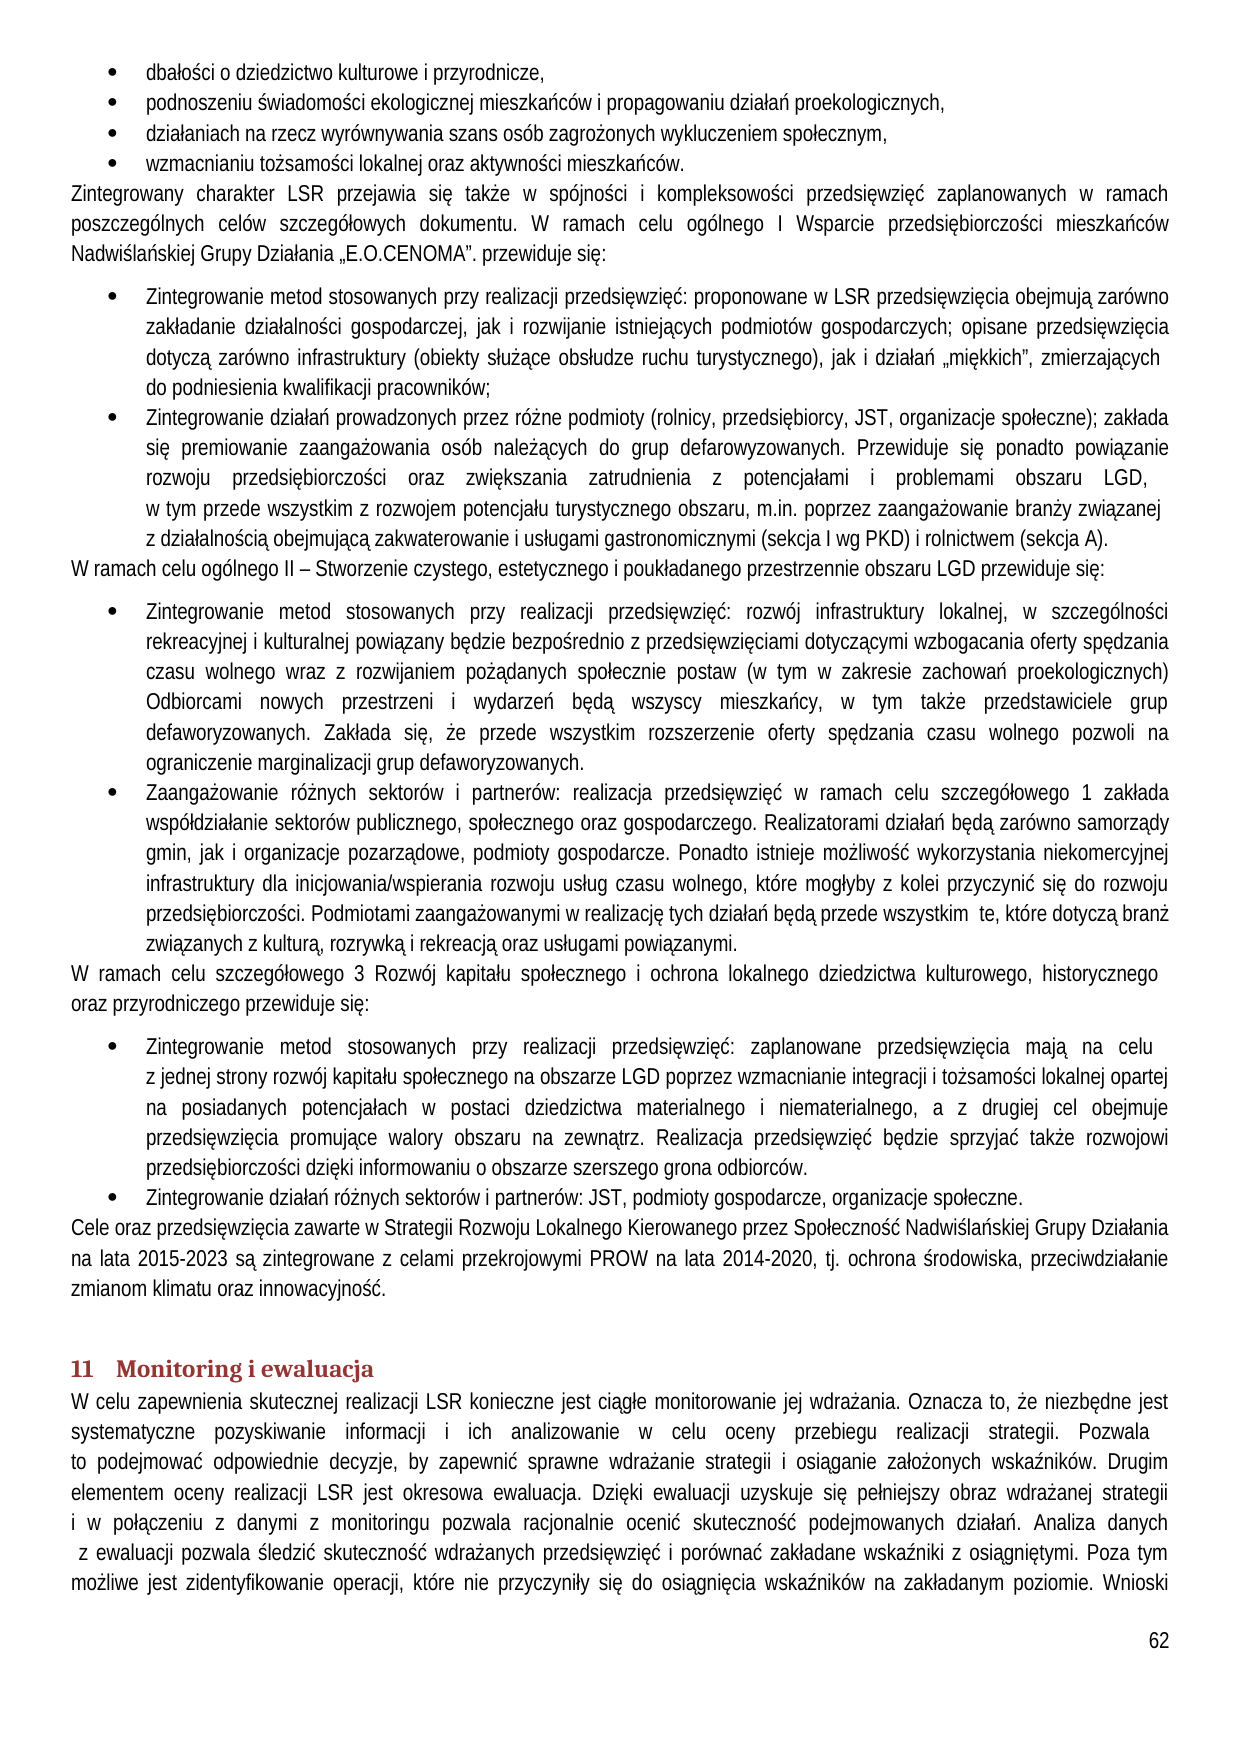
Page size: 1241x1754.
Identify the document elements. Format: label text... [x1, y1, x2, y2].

list dbałości o dziedzictwo kulturowe i przyrodnicze, [108, 59, 1169, 85]
list wzmacnianiu tożsamości lokalnej oraz aktywności mieszkańców. [108, 150, 1169, 176]
subtitle Monitoring i ewaluacja [71, 1355, 1169, 1384]
list Zintegrowanie działań prowadzonych przez różne podmioty (rolnicy, przedsiębiorcy, JST, organizacje społeczne); zakłada się premiowanie zaangażowania osób należących do grup defarowyzowanych. Przewiduje się ponadto powiązanie rozwoju przedsiębiorczości oraz zwiększania zatrudnienia z potencjałami i problemami obszaru LGD, w tym przede wszystkim z rozwojem potencjału turystycznego obszaru, m.in. poprzez zaangażowanie branży związanej z działalnością obejmującą zakwaterowanie i usługami gastronomicznymi (sekcja I wg PKD) i rolnictwem (sekcja A). [108, 404, 1169, 551]
list Zaangażowanie różnych sektorów i partnerów: realizacja przedsięwzięć w ramach celu szczegółowego 1 zakłada współdziałanie sektorów publicznego, społecznego oraz gospodarczego. Realizatorami działań będą zarówno samorządy gmin, jak i organizacje pozarządowe, podmioty gospodarcze. Ponadto istnieje możliwość wykorzystania niekomercyjnej infrastruktury dla inicjowania/wspierania rozwoju usług czasu wolnego, które mogłyby z kolei przyczynić się do rozwoju przedsiębiorczości. Podmiotami zaangażowanymi w realizację tych działań będą przede wszystkim te, które dotyczą branż związanych z kulturą, rozrywką i rekreacją oraz usługami powiązanymi. [108, 779, 1169, 956]
list Zintegrowanie metod stosowanych przy realizacji przedsięwzięć: rozwój infrastruktury lokalnej, w szczególności rekreacyjnej i kulturalnej powiązany będzie bezpośrednio z przedsięwzięciami dotyczącymi wzbogacania oferty spędzania czasu wolnego wraz z rozwijaniem pożądanych społecznie postaw (w tym w zakresie zachowań proekologicznych) Odbiorcami nowych przestrzeni i wydarzeń będą wszyscy mieszkańcy, w tym także przedstawiciele grup defaworyzowanych. Zakłada się, że przede wszystkim rozszerzenie oferty spędzania czasu wolnego pozwoli na ograniczenie marginalizacji grup defaworyzowanych. [108, 598, 1169, 775]
text Cele oraz przedsięwzięcia zawarte w Strategii Rozwoju Lokalnego Kierowanego przez Społeczność Nadwiślańskiej Grupy Działania na lata 2015-2023 są zintegrowane z celami przekrojowymi PROW na lata 2014-2020, tj. ochrona środowiska, przeciwdziałanie zmianom klimatu oraz innowacyjność. [71, 1214, 1169, 1301]
list działaniach na rzecz wyrównywania szans osób zagrożonych wykluczeniem społecznym, [108, 119, 1169, 146]
text W ramach celu szczegółowego 3 Rozwój kapitału społecznego i ochrona lokalnego dziedzictwa kulturowego, historycznego oraz przyrodniczego przewiduje się: [71, 960, 1169, 1017]
text W ramach celu ogólnego II – Stworzenie czystego, estetycznego i poukładanego przestrzennie obszaru LGD przewiduje się: [71, 555, 1169, 581]
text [71, 1388, 1169, 1596]
list Zintegrowanie metod stosowanych przy realizacji przedsięwzięć: proponowane w LSR przedsięwzięcia obejmują zarówno zakładanie działalności gospodarczej, jak i rozwijanie istniejących podmiotów gospodarczych; opisane przedsięwzięcia dotyczą zarówno infrastruktury (obiekty służące obsłudze ruchu turystycznego), jak i działań „miękkich”, zmierzających do podniesienia kwalifikacji pracowników; [108, 283, 1169, 400]
text Zintegrowany charakter LSR przejawia się także w spójności i kompleksowości przedsięwzięć zaplanowanych w ramach poszczególnych celów szczegółowych dokumentu. W ramach celu ogólnego I Wsparcie przedsiębiorczości mieszkańców Nadwiślańskiej Grupy Działania „E.O.CENOMA”. przewiduje się: [71, 180, 1169, 267]
list podnoszeniu świadomości ekologicznej mieszkańców i propagowaniu działań proekologicznych, [108, 89, 1169, 116]
list Zintegrowanie metod stosowanych przy realizacji przedsięwzięć: zaplanowane przedsięwzięcia mają na celu z jednej strony rozwój kapitału społecznego na obszarze LGD poprzez wzmacnianie integracji i tożsamości lokalnej opartej na posiadanych potencjałach w postaci dziedzictwa materialnego i niematerialnego, a z drugiej cel obejmuje przedsięwzięcia promujące walory obszaru na zewnątrz. Realizacja przedsięwzięć będzie sprzyjać także rozwojowi przedsiębiorczości dzięki informowaniu o obszarze szerszego grona odbiorców. [108, 1033, 1169, 1180]
list Zintegrowanie działań różnych sektorów i partnerów: JST, podmioty gospodarcze, organizacje społeczne. [108, 1184, 1169, 1210]
